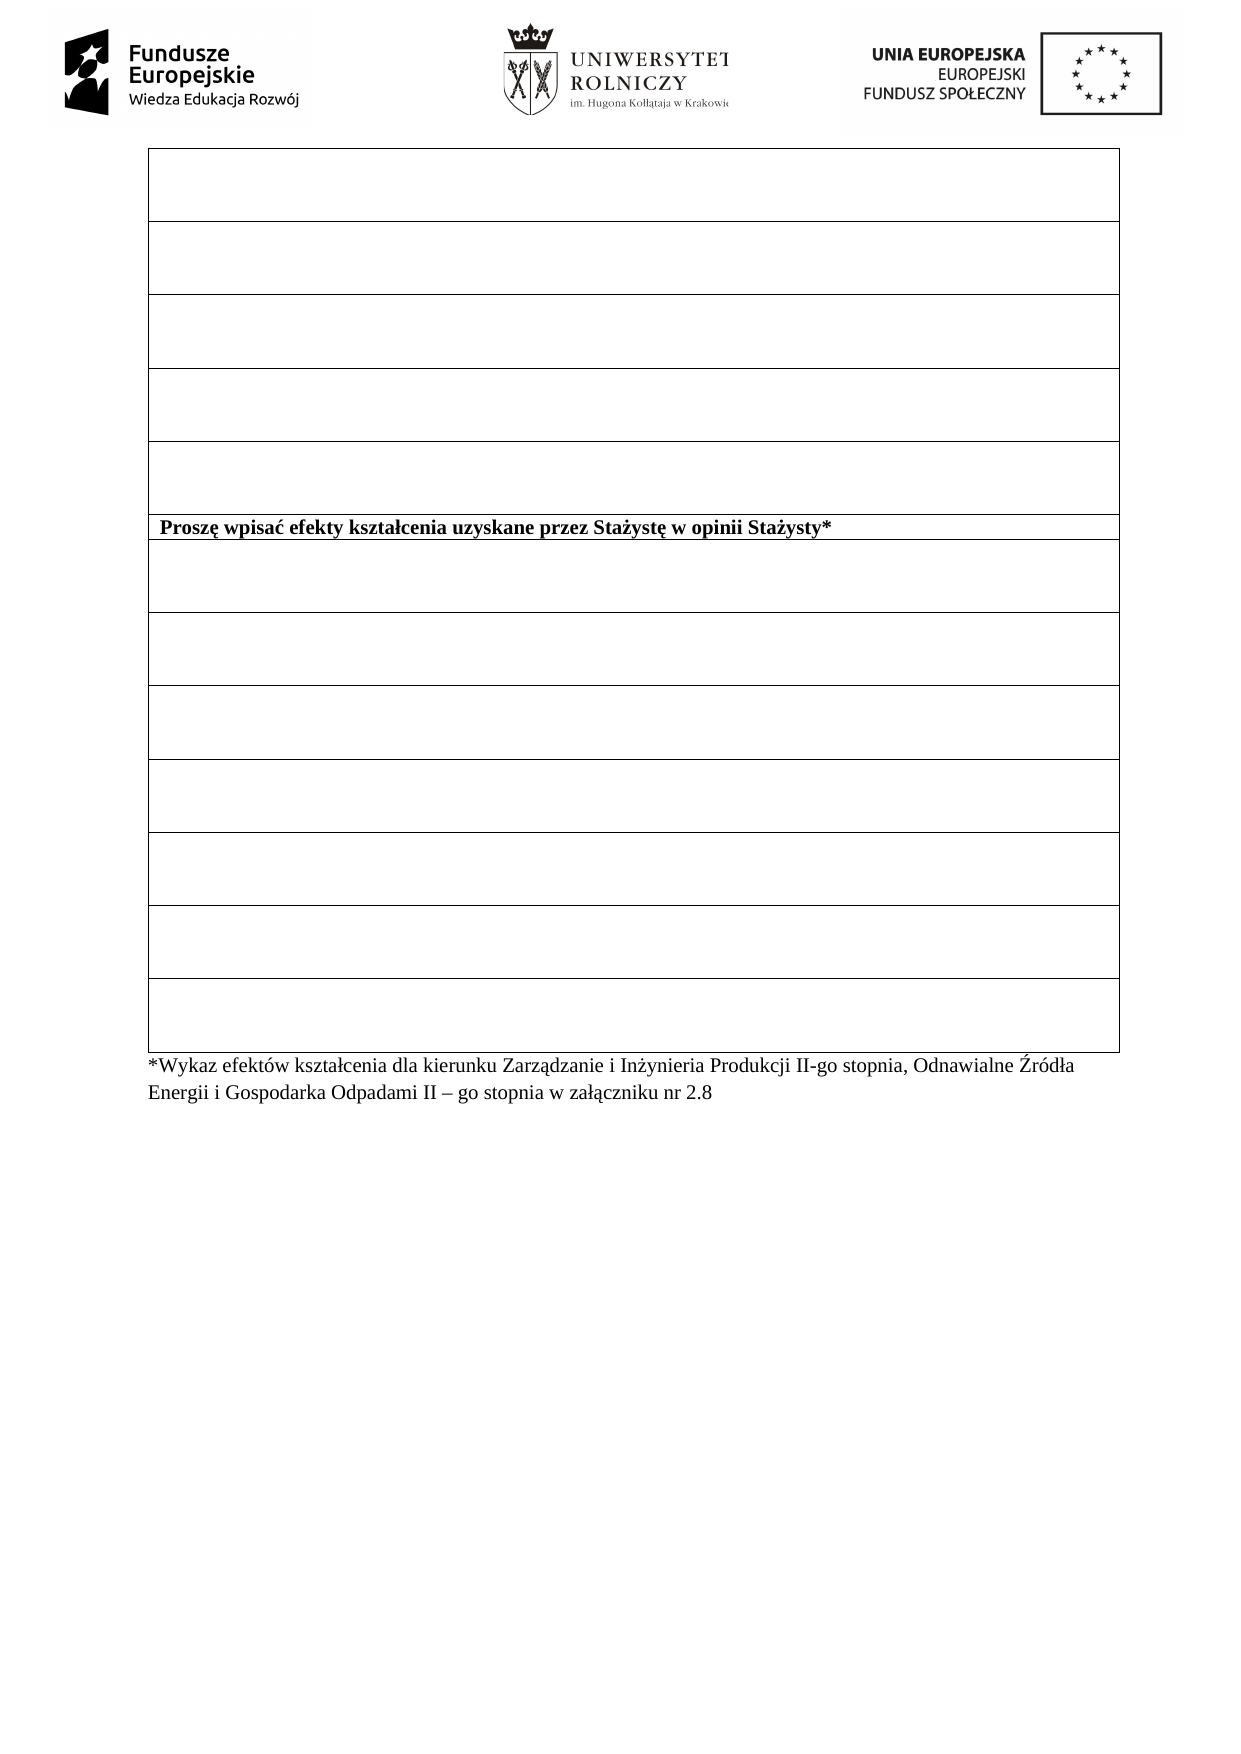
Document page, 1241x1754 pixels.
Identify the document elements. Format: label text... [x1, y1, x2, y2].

picture [43, 7, 316, 133]
table_cell [149, 540, 1119, 612]
table_cell [149, 979, 1119, 1052]
table_cell [149, 613, 1119, 685]
text *Wykaz efektów kształcenia dla kierunku Zarządzanie i Inżynieria Produkcji II-go stopnia, Odnawialne Źródła Energii i Gospodarka Odpadami II – go stopnia w załączniku nr 2.8 [148, 1053, 1092, 1104]
table_cell [149, 442, 1119, 514]
table_cell [149, 760, 1119, 832]
table_cell [149, 906, 1119, 978]
table_cell [149, 833, 1119, 905]
table_cell [149, 222, 1119, 294]
table_cell Proszę wpisać efekty kształcenia uzyskane przez Stażystę w opinii Stażysty* [149, 515, 1119, 539]
table_cell [149, 369, 1119, 441]
picture [503, 23, 728, 115]
table_cell [149, 149, 1119, 221]
table_cell [149, 295, 1119, 367]
table_cell [149, 686, 1119, 759]
picture [839, 9, 1183, 135]
